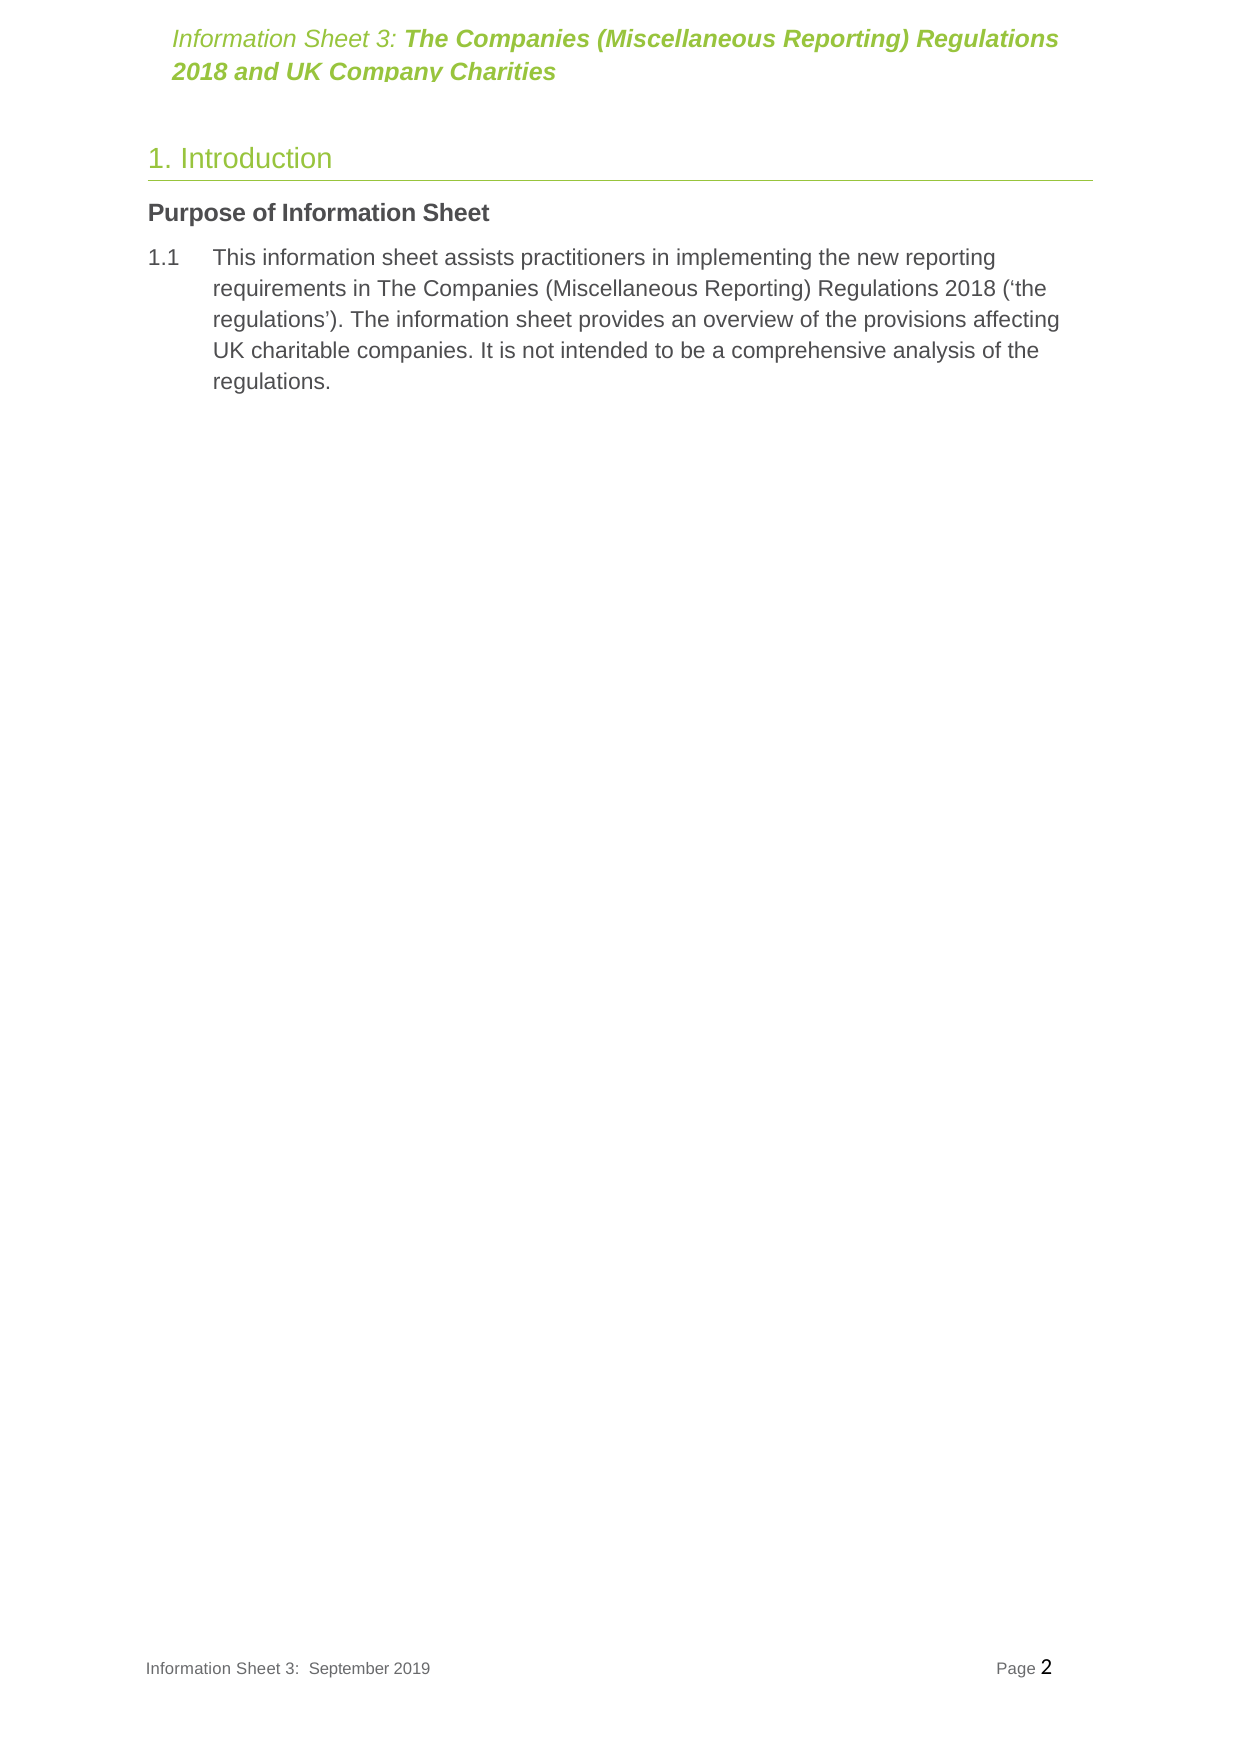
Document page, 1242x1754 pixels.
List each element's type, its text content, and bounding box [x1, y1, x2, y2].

text 1.1 This information sheet assists practitioners in implementing the new reporting requirements in The Companies (Miscellaneous Reporting) Regulations 2018 (‘the regulations’). The information sheet provides an overview of the provisions affecting UK charitable companies. It is not intended to be a comprehensive analysis of the regulations. [148, 244, 1096, 394]
text 1. Introduction [148, 141, 1106, 174]
text Purpose of Information Sheet [148, 198, 1106, 227]
